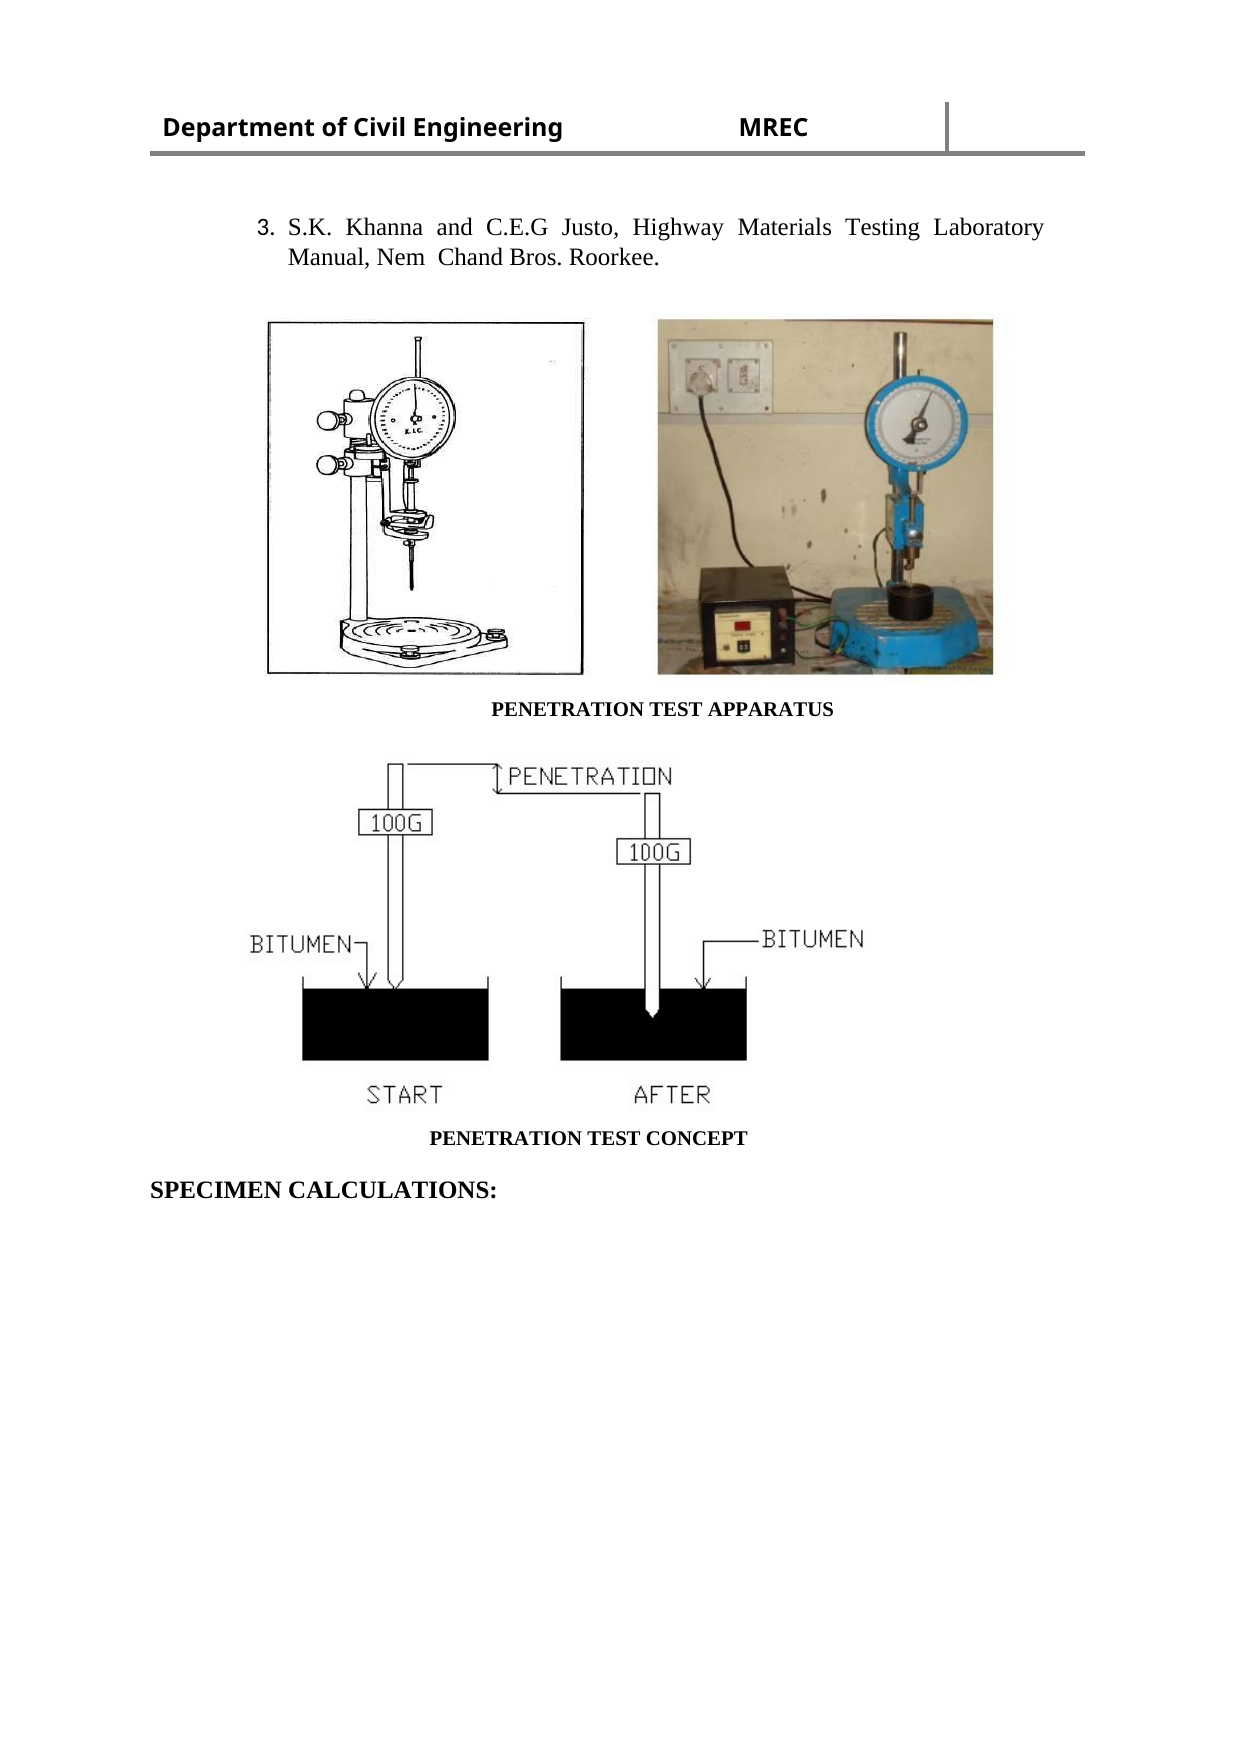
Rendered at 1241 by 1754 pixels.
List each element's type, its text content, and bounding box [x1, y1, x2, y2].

text SPECIMEN CALCULATIONS: [150, 1175, 1089, 1204]
picture [204, 749, 900, 1126]
text PENETRATION TEST APPARATUS [287, 697, 1038, 721]
picture [256, 299, 625, 683]
text PENETRATION TEST CONCEPT [257, 1126, 1069, 1150]
list S.K. Khanna and C.E.G Justo, Highway Materials Testing Laboratory Manual, Nem Chand Bros. Roorkee. [256, 212, 1045, 271]
picture [650, 313, 1010, 683]
